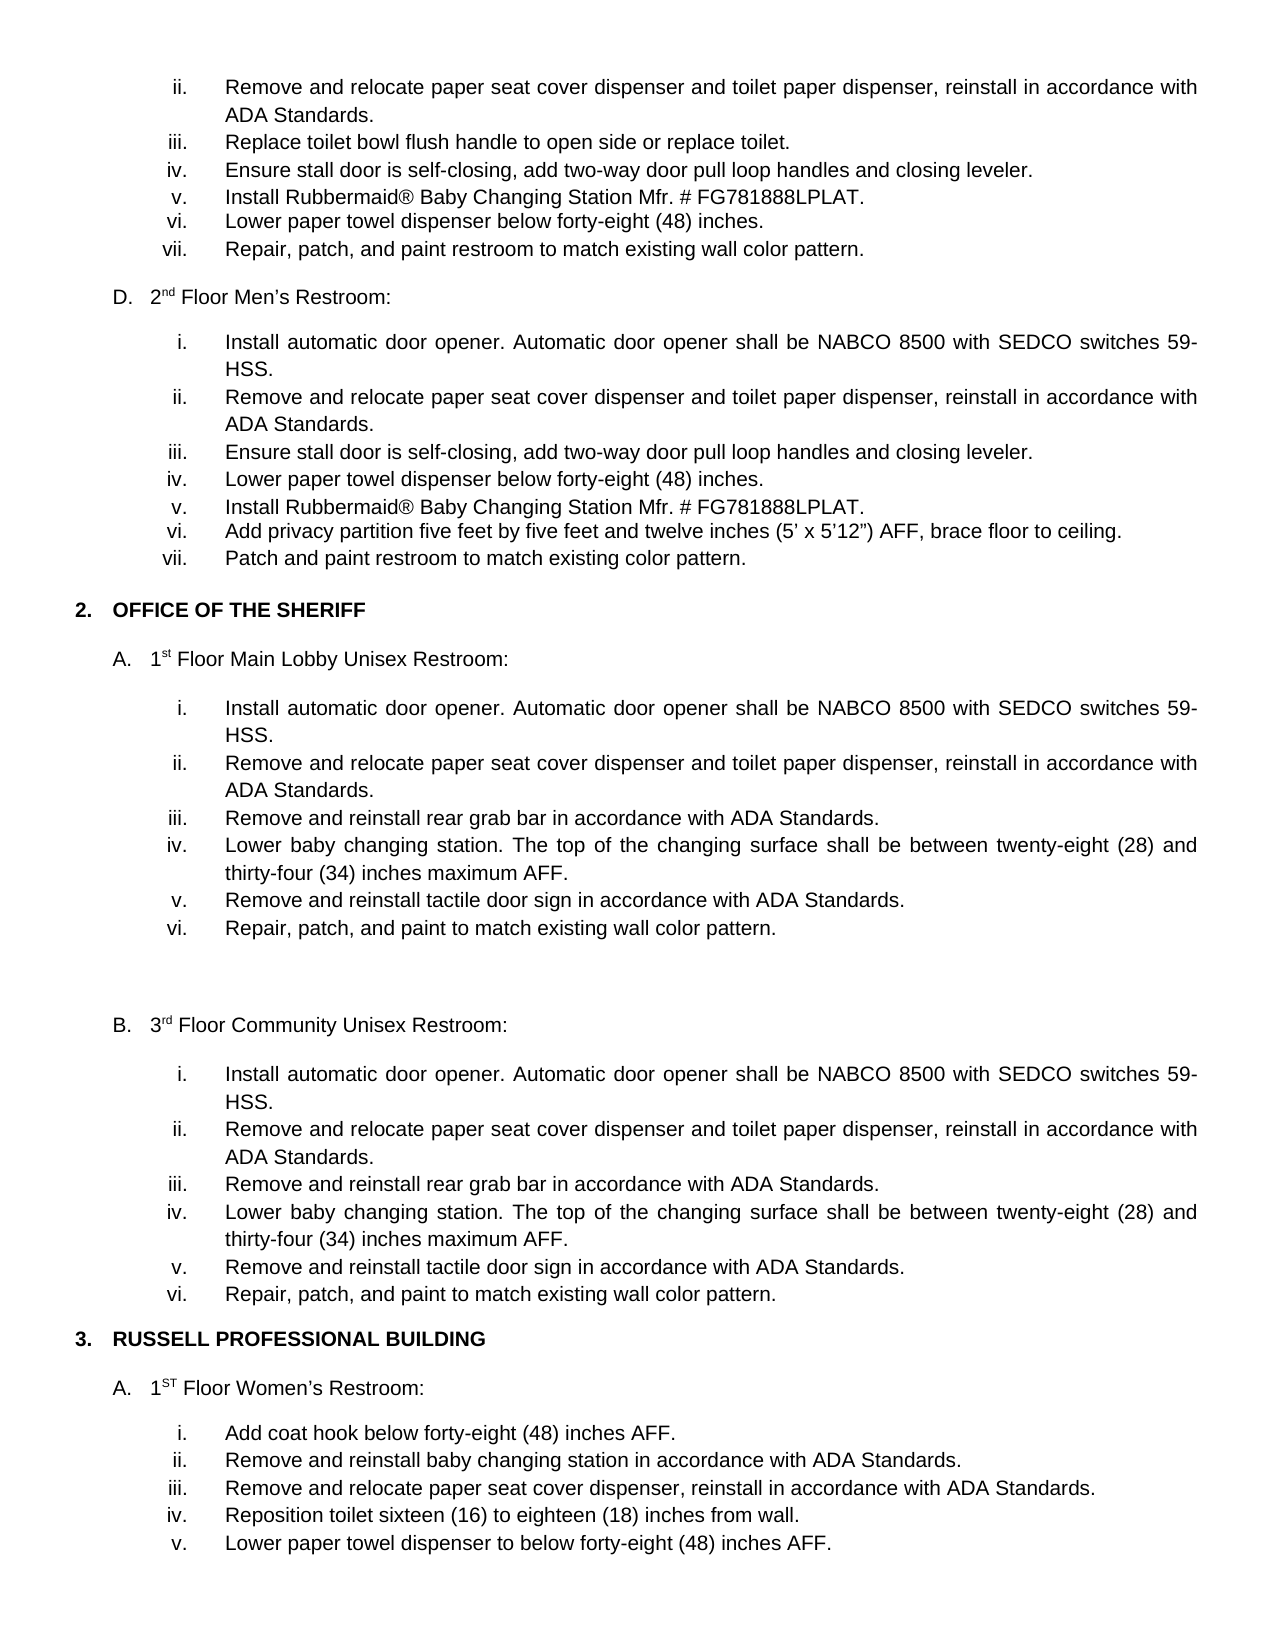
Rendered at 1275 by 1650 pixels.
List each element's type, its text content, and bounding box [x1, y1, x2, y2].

list Lower baby changing station. The top of the changing surface shall be between twenty-eight (28) and thirty-four (34) inches maximum AFF. [187, 833, 1200, 884]
list Add coat hook below forty-eight (48) inches AFF. [187, 1421, 1200, 1445]
list 2nd Floor Men’s Restroom: [112, 285, 1200, 309]
list Install automatic door opener. Automatic door opener shall be NABCO 8500 with SEDCO switches 59-HSS. [187, 695, 1200, 747]
list Repair, patch, and paint to match existing wall color pattern. [187, 1282, 1200, 1306]
list OFFICE OF THE SHERIFF [75, 597, 1200, 621]
list Remove and relocate paper seat cover dispenser and toilet paper dispenser, reinstall in accordance with ADA Standards. [187, 384, 1200, 436]
list Remove and reinstall tactile door sign in accordance with ADA Standards. [187, 888, 1200, 912]
list Lower paper towel dispenser below forty-eight (48) inches. [187, 209, 1200, 233]
list Reposition toilet sixteen (16) to eighteen (18) inches from wall. [187, 1503, 1200, 1527]
list 1ST Floor Women’s Restroom: [112, 1376, 1200, 1400]
list Repair, patch, and paint to match existing wall color pattern. [187, 915, 1200, 939]
list RUSSELL PROFESSIONAL BUILDING [75, 1327, 1200, 1351]
list Remove and relocate paper seat cover dispenser and toilet paper dispenser, reinstall in accordance with ADA Standards. [187, 750, 1200, 802]
list Remove and reinstall tactile door sign in accordance with ADA Standards. [187, 1255, 1200, 1279]
list Remove and relocate paper seat cover dispenser and toilet paper dispenser, reinstall in accordance with ADA Standards. [187, 1117, 1200, 1169]
list Remove and relocate paper seat cover dispenser, reinstall in accordance with ADA Standards. [187, 1476, 1200, 1500]
list 1st Floor Main Lobby Unisex Restroom: [112, 646, 1200, 670]
list Remove and reinstall baby changing station in accordance with ADA Standards. [187, 1448, 1200, 1472]
list Ensure stall door is self-closing, add two-way door pull loop handles and closing leveler. [187, 439, 1200, 463]
list Remove and reinstall rear grab bar in accordance with ADA Standards. [187, 1172, 1200, 1196]
list Install Rubbermaid® Baby Changing Station Mfr. # FG781888LPLAT. [187, 494, 1200, 518]
list Ensure stall door is self-closing, add two-way door pull loop handles and closing leveler. [187, 157, 1200, 181]
list Patch and paint restroom to match existing color pattern. [187, 546, 1200, 570]
list Replace toilet bowl flush handle to open side or replace toilet. [187, 130, 1200, 154]
list Remove and reinstall rear grab bar in accordance with ADA Standards. [187, 805, 1200, 829]
list Repair, patch, and paint restroom to match existing wall color pattern. [187, 236, 1200, 260]
list Remove and relocate paper seat cover dispenser and toilet paper dispenser, reinstall in accordance with ADA Standards. [187, 75, 1200, 126]
list Lower paper towel dispenser to below forty-eight (48) inches AFF. [187, 1531, 1200, 1555]
list Install automatic door opener. Automatic door opener shall be NABCO 8500 with SEDCO switches 59-HSS. [187, 1062, 1200, 1114]
list Install automatic door opener. Automatic door opener shall be NABCO 8500 with SEDCO switches 59-HSS. [187, 329, 1200, 381]
list Lower baby changing station. The top of the changing surface shall be between twenty-eight (28) and thirty-four (34) inches maximum AFF. [187, 1200, 1200, 1251]
list Add privacy partition five feet by five feet and twelve inches (5’ x 5’12”) AFF, brace floor to ceiling. [187, 518, 1200, 542]
list 3rd Floor Community Unisex Restroom: [112, 1013, 1200, 1037]
list Lower paper towel dispenser below forty-eight (48) inches. [187, 467, 1200, 491]
list Install Rubbermaid® Baby Changing Station Mfr. # FG781888LPLAT. [187, 185, 1200, 209]
